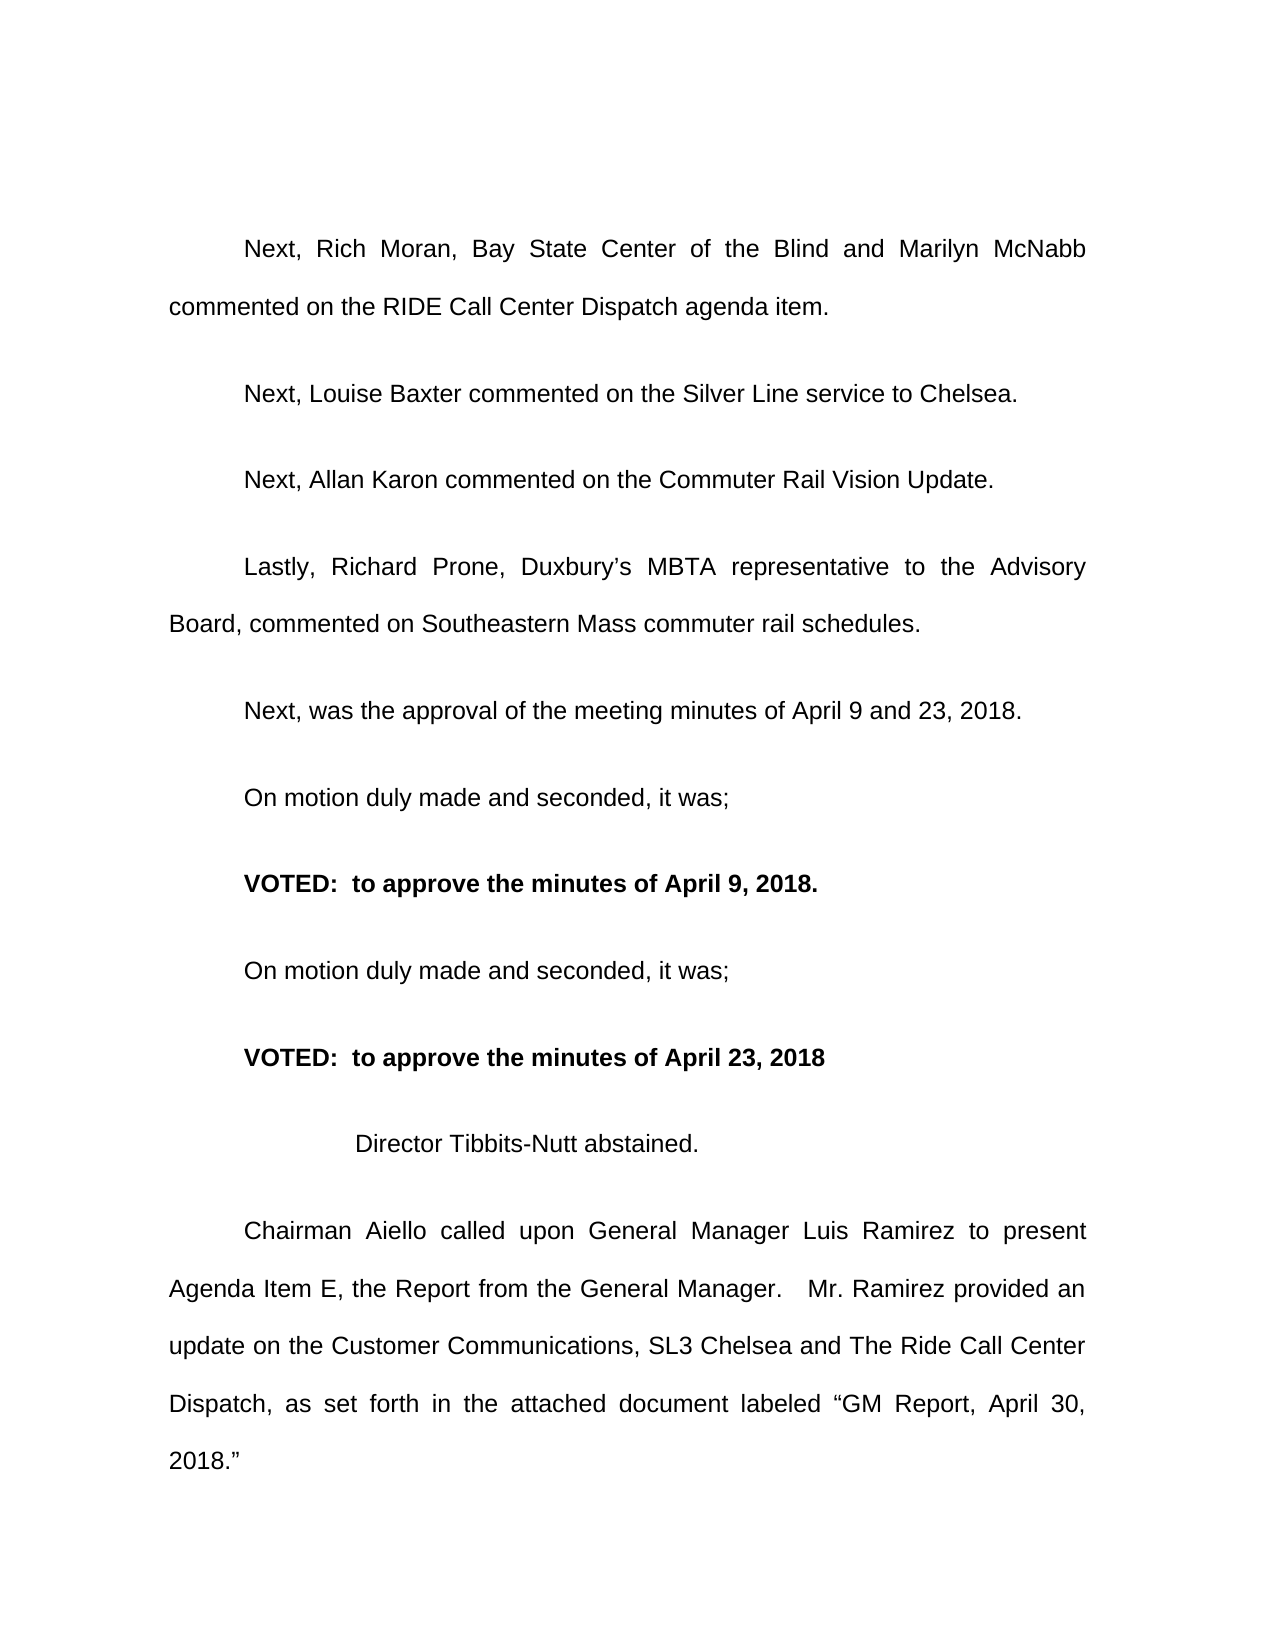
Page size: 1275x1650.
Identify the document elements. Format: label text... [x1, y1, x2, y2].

text Lastly, Richard Prone, Duxbury’s MBTA representative to the Advisory Board, commented on Southeastern Mass commuter rail schedules. [169, 552, 1087, 638]
text Next, Louise Baxter commented on the Silver Line service to Chelsea. [169, 378, 1087, 407]
text VOTED: to approve the minutes of April 23, 2018 [169, 1043, 1087, 1071]
text Chairman Aiello called upon General Manager Luis Ramirez to present Agenda Item E, the Report from the General Manager. Mr. Ramirez provided an update on the Customer Communications, SL3 Chelsea and The Ride Call Center Dispatch, as set forth in the attached document labeled “GM Report, April 30, 2018.” [169, 1216, 1087, 1475]
text Next, Allan Karon commented on the Commuter Rail Vision Update. [169, 465, 1087, 494]
text Director Tibbits-Nutt abstained. [169, 1129, 1087, 1158]
text Next, Rich Moran, Bay State Center of the Blind and Marilyn McNabb commented on the RIDE Call Center Dispatch agenda item. [169, 234, 1087, 321]
text VOTED: to approve the minutes of April 9, 2018. [169, 869, 1087, 898]
text On motion duly made and seconded, it was; [169, 783, 1087, 811]
text Next, was the approval of the meeting minutes of April 9 and 23, 2018. [169, 696, 1087, 725]
text On motion duly made and seconded, it was; [169, 956, 1087, 985]
